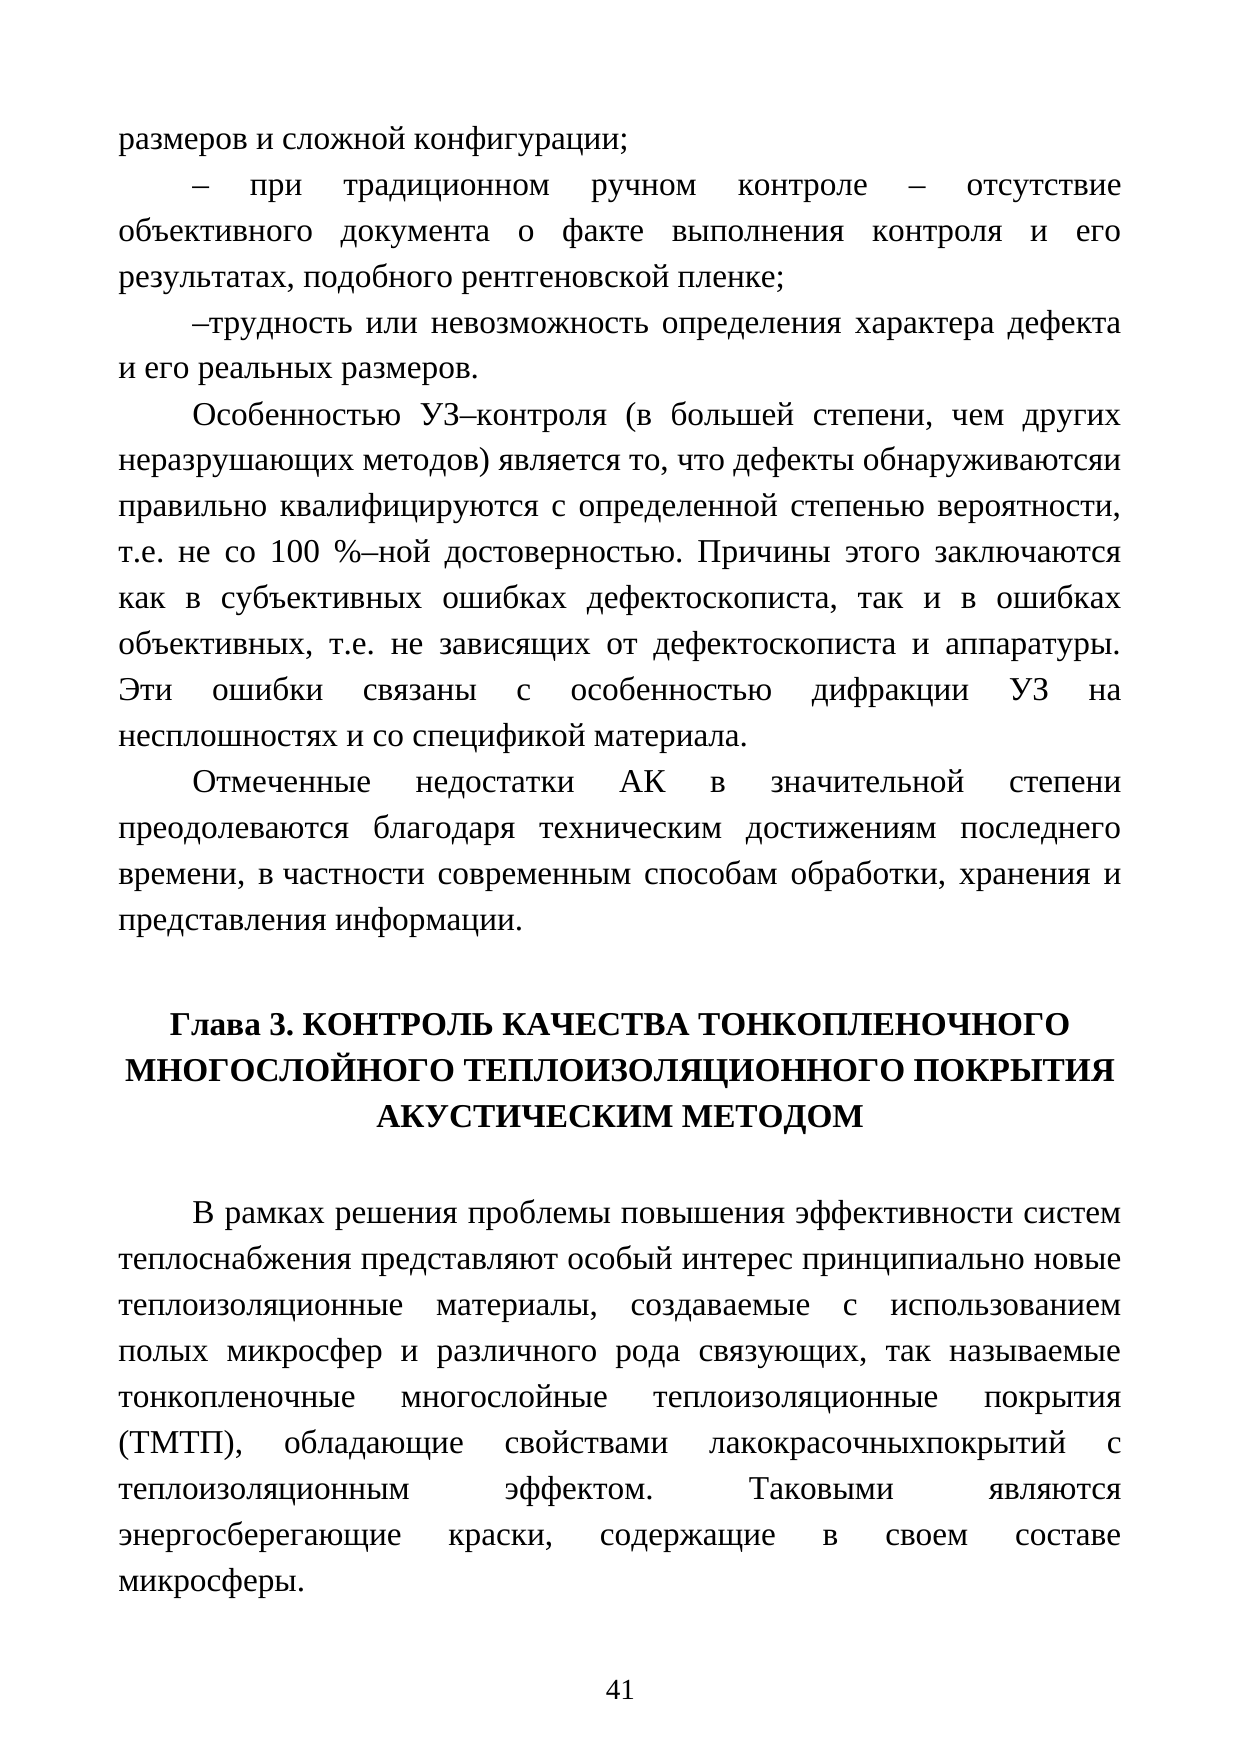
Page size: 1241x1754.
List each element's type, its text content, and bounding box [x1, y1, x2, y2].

text Особенностью УЗ–контроля (в большей степени, чем других неразрушающих методов) является то, что дефекты обнаруживаютсяи правильно квалифицируются с определенной степенью вероятности, т.е. не со 100 %–ной достоверностью. Причины этого заключаются как в субъективных ошибках дефектоскописта, так и в ошибках объективных, т.е. не зависящих от дефектоскописта и аппаратуры. Эти ошибки связаны с особенностью дифракции УЗ на несплошностях и со спецификой материала. [118, 394, 1122, 754]
text АКУСТИЧЕСКИМ МЕТОДОМ [118, 1096, 1122, 1134]
text Глава 3. КОНТРОЛЬ КАЧЕСТВА ТОНКОПЛЕНОЧНОГО [118, 1004, 1122, 1043]
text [118, 118, 1122, 156]
text –трудность или невозможность определения характера дефекта и его реальных размеров. [118, 302, 1122, 386]
text – при традиционном ручном контроле – отсутствие объективного документа о факте выполнения контроля и его результатах, подобного рентгеновской пленке; [118, 164, 1122, 294]
text МНОГОСЛОЙНОГО ТЕПЛОИЗОЛЯЦИОННОГО ПОКРЫТИЯ [118, 1050, 1122, 1089]
text Отмеченные недостатки АК в значительной степени преодолеваются благодаря техническим достижениям последнего времени, в частности современным способам обработки, хранения и представления информации. [118, 761, 1122, 937]
text В рамках решения проблемы повышения эффективности систем теплоснабжения представляют особый интерес принципиально новые теплоизоляционные материалы, создаваемые с использованием полых микросфер и различного рода связующих, так называемые тонкопленочные многослойные теплоизоляционные покрытия (ТМТП), обладающие свойствами лакокрасочныхпокрытий с теплоизоляционным эффектом. Таковыми являются энергосберегающие краски, содержащие в своем составе микросферы. [118, 1192, 1122, 1598]
